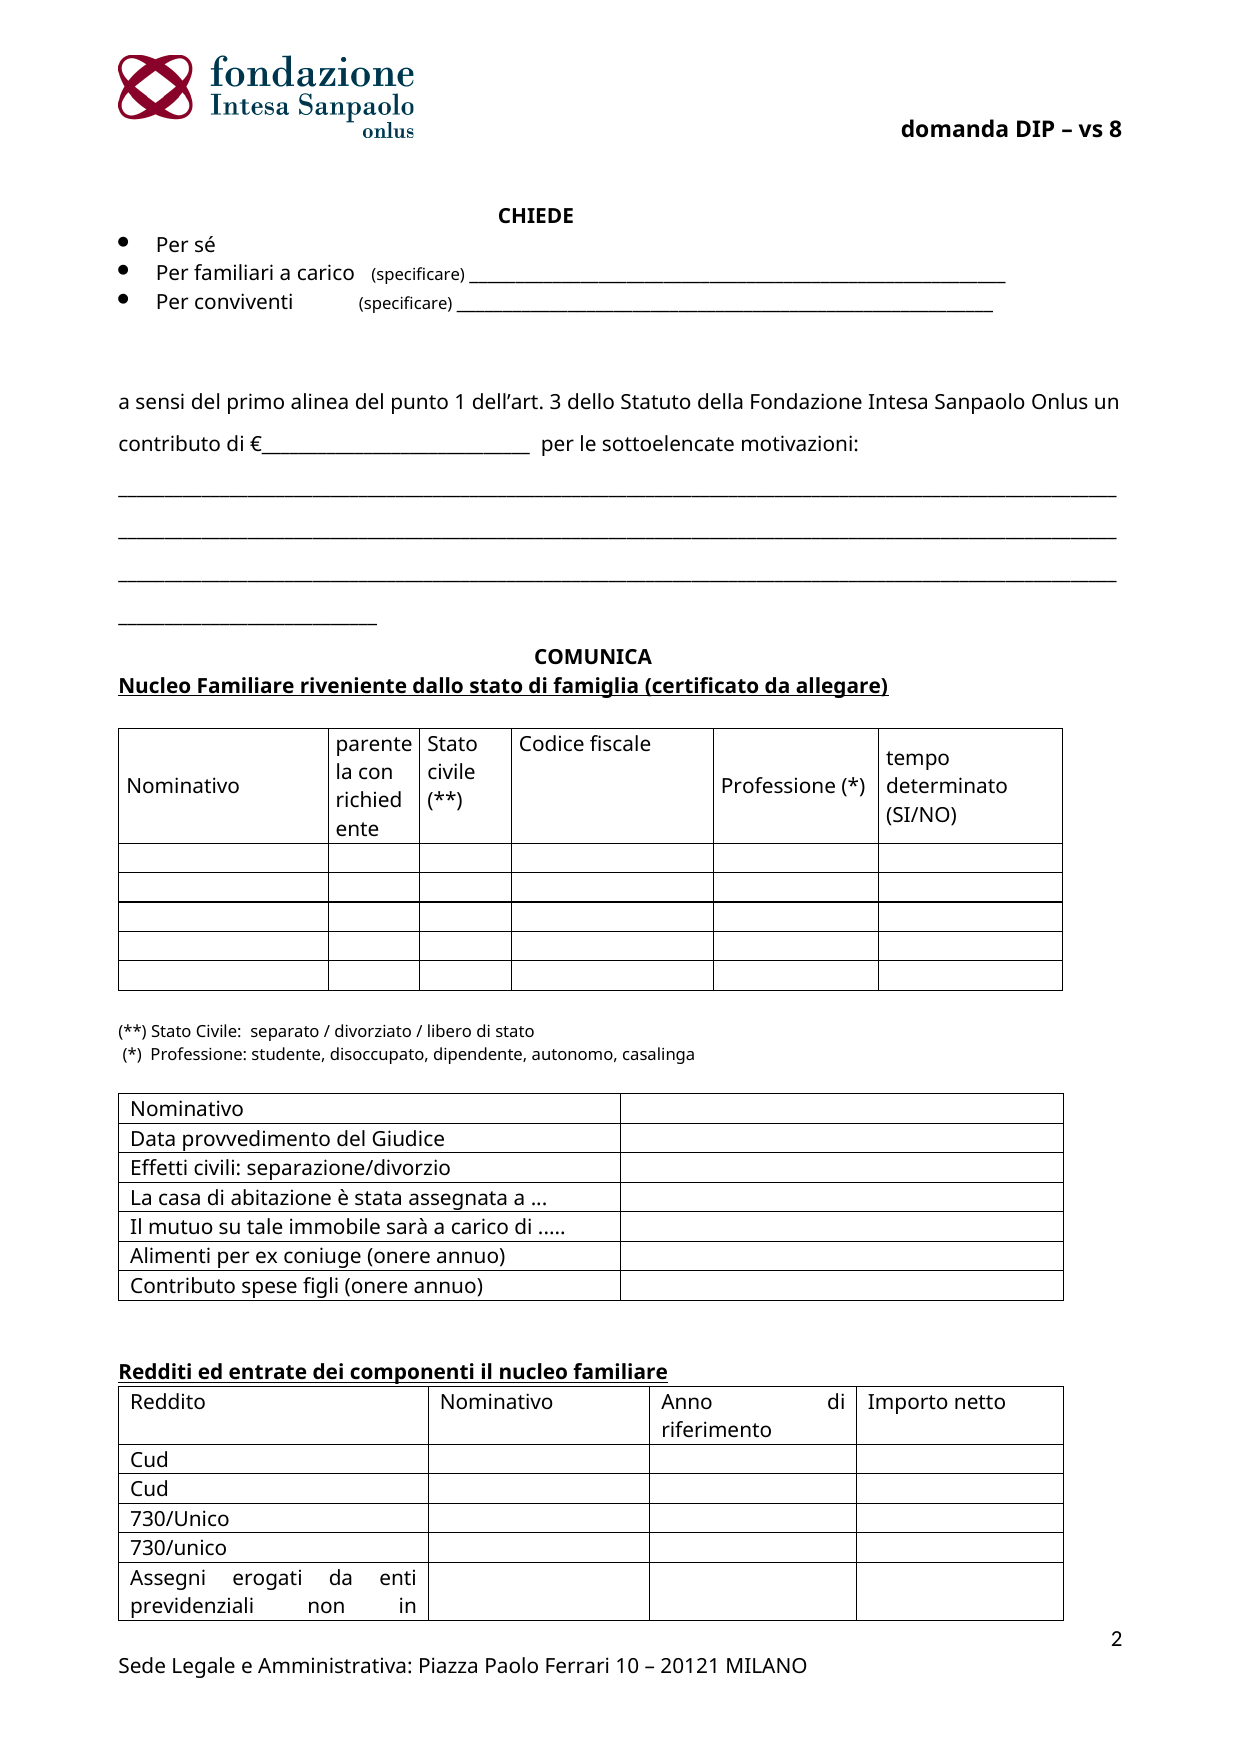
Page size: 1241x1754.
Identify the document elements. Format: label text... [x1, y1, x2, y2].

table_cell [512, 873, 713, 901]
table_cell [420, 932, 511, 960]
table_cell [512, 932, 713, 960]
table_cell [420, 903, 511, 931]
table_cell [650, 1445, 856, 1473]
text (*) Professione: studente, disoccupato, dipendente, autonomo, casalinga [118, 1042, 1122, 1065]
table_cell [429, 1563, 649, 1620]
table_header Codice fiscale [512, 729, 713, 842]
table_cell Il mutuo su tale immobile sarà a carico di ..... [119, 1212, 620, 1241]
picture [118, 55, 414, 138]
table_cell [420, 961, 511, 990]
table_header Reddito [119, 1387, 428, 1444]
table_cell [621, 1242, 1063, 1270]
table_cell [329, 961, 419, 990]
table_cell Cud [119, 1474, 428, 1503]
table_cell La casa di abitazione è stata assegnata a ... [119, 1183, 620, 1211]
table_header Stato civile (**) [420, 729, 511, 842]
list Per conviventi (specificare) __________________________________________________________ [118, 287, 1122, 316]
table_cell [512, 903, 713, 931]
table_cell [329, 844, 419, 872]
table_cell Contributo spese figli (onere annuo) [119, 1271, 620, 1299]
text Nucleo Familiare riveniente dallo stato di famiglia (certificato da allegare) [118, 671, 1122, 699]
text (**) Stato Civile: separato / divorziato / libero di stato [118, 1019, 1122, 1042]
table_cell [714, 844, 878, 872]
table_header Anno di riferimento [650, 1387, 856, 1444]
list Per familiari a carico (specificare) __________________________________________________________ [118, 258, 1122, 287]
table_cell [650, 1474, 856, 1503]
table_header Nominativo [119, 1094, 620, 1123]
table_cell Alimenti per ex coniuge (onere annuo) [119, 1242, 620, 1270]
table_cell [714, 903, 878, 931]
table_cell [119, 932, 328, 960]
table_cell [512, 961, 713, 990]
table_cell [621, 1183, 1063, 1211]
text CHIEDE [413, 201, 1122, 230]
table_header Nominativo [429, 1387, 649, 1444]
list Per sé [118, 230, 1122, 258]
table_cell [621, 1212, 1063, 1241]
table_cell [429, 1533, 649, 1562]
table_cell [714, 932, 878, 960]
table_cell [329, 932, 419, 960]
table_cell [879, 873, 1062, 901]
table_cell [329, 903, 419, 931]
table_cell [420, 844, 511, 872]
table_cell [119, 961, 328, 990]
table_header Professione (*) [714, 729, 878, 842]
table_cell [879, 844, 1062, 872]
table_cell [429, 1474, 649, 1503]
table_cell [857, 1474, 1063, 1503]
table_cell [857, 1563, 1063, 1620]
text Redditi ed entrate dei componenti il nucleo familiare [118, 1357, 1122, 1386]
table_cell [650, 1533, 856, 1562]
table_cell Effetti civili: separazione/divorzio [119, 1153, 620, 1182]
table_cell [879, 961, 1062, 990]
table_header [621, 1094, 1063, 1123]
table_cell [329, 873, 419, 901]
table_cell [857, 1533, 1063, 1562]
table_header tempo determinato (SI/NO) [879, 729, 1062, 842]
table_cell 730/unico [119, 1533, 428, 1562]
table_cell [621, 1271, 1063, 1299]
table_cell [857, 1504, 1063, 1532]
table_cell [621, 1153, 1063, 1182]
table_cell [714, 961, 878, 990]
table_cell [119, 844, 328, 872]
table_cell [650, 1504, 856, 1532]
text ________________________________________________________________________________________________________________________________________________________________________________________________________________________________________________________________________________________________________________________________________________________________ [118, 472, 1122, 628]
table_cell Cud [119, 1445, 428, 1473]
table_cell [714, 873, 878, 901]
table_cell [879, 903, 1062, 931]
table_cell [119, 1563, 428, 1620]
table_cell [420, 873, 511, 901]
table_header parentela con richiedente [329, 729, 419, 842]
table_cell [429, 1504, 649, 1532]
text COMUNICA [413, 642, 1122, 671]
table_cell [621, 1124, 1063, 1152]
table_cell 730/Unico [119, 1504, 428, 1532]
table_cell [119, 873, 328, 901]
table_header Importo netto [857, 1387, 1063, 1444]
table_cell [857, 1445, 1063, 1473]
table_cell [512, 844, 713, 872]
table_cell [650, 1563, 856, 1620]
table_cell Data provvedimento del Giudice [119, 1124, 620, 1152]
text a sensi del primo alinea del punto 1 dell’art. 3 dello Statuto della Fondazione Intesa Sanpaolo Onlus un contributo di €_____________________________ per le sottoelencate motivazioni: [118, 387, 1122, 458]
table_cell [879, 932, 1062, 960]
table_cell [119, 903, 328, 931]
table_header Nominativo [119, 729, 328, 842]
table_cell [429, 1445, 649, 1473]
